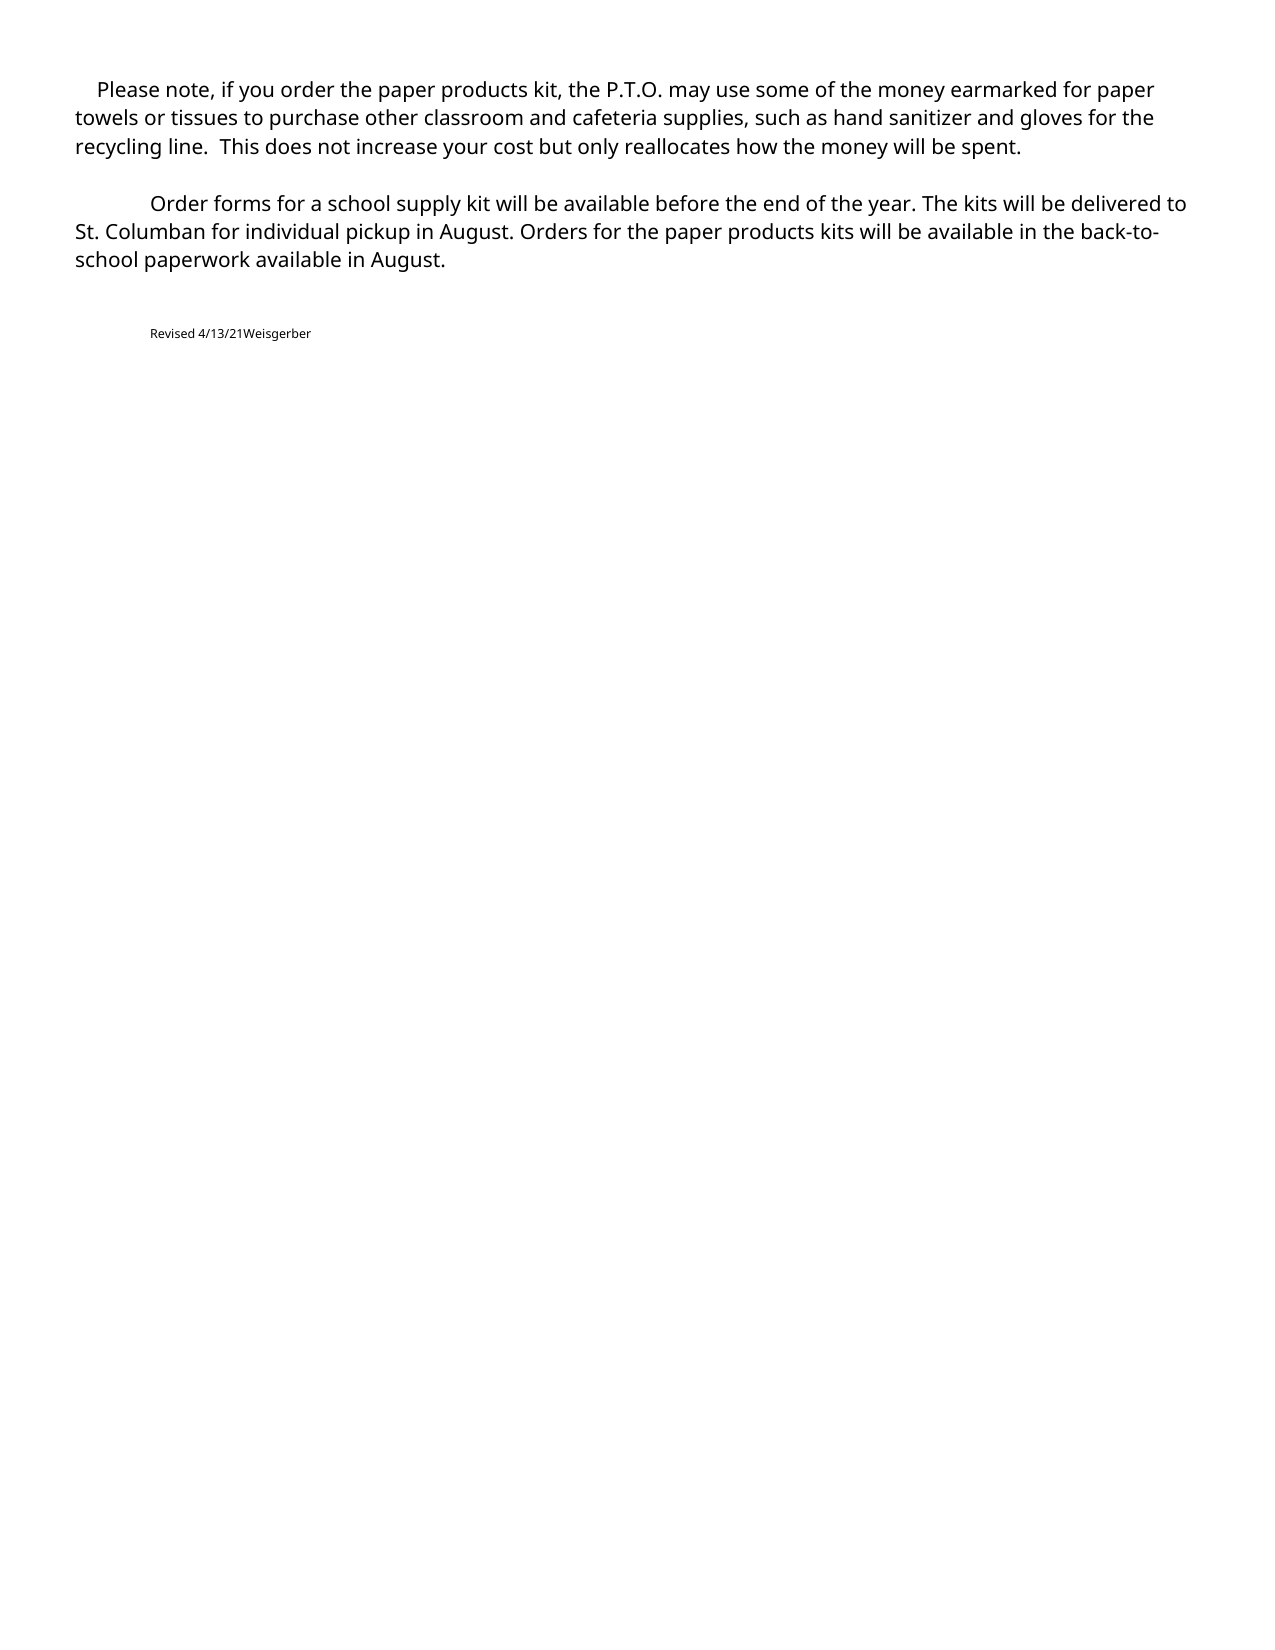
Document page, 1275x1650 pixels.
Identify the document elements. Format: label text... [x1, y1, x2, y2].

text Revised 4/13/21Weisgerber [75, 325, 1200, 342]
text Please note, if you order the paper products kit, the P.T.O. may use some of the money earmarked for paper towels or tissues to purchase other classroom and cafeteria supplies, such as hand sanitizer and gloves for the recycling line. This does not increase your cost but only reallocates how the money will be spent. [75, 75, 1200, 160]
text Order forms for a school supply kit will be available before the end of the year. The kits will be delivered to St. Columban for individual pickup in August. Orders for the paper products kits will be available in the back-to-school paperwork available in August. [75, 189, 1200, 274]
